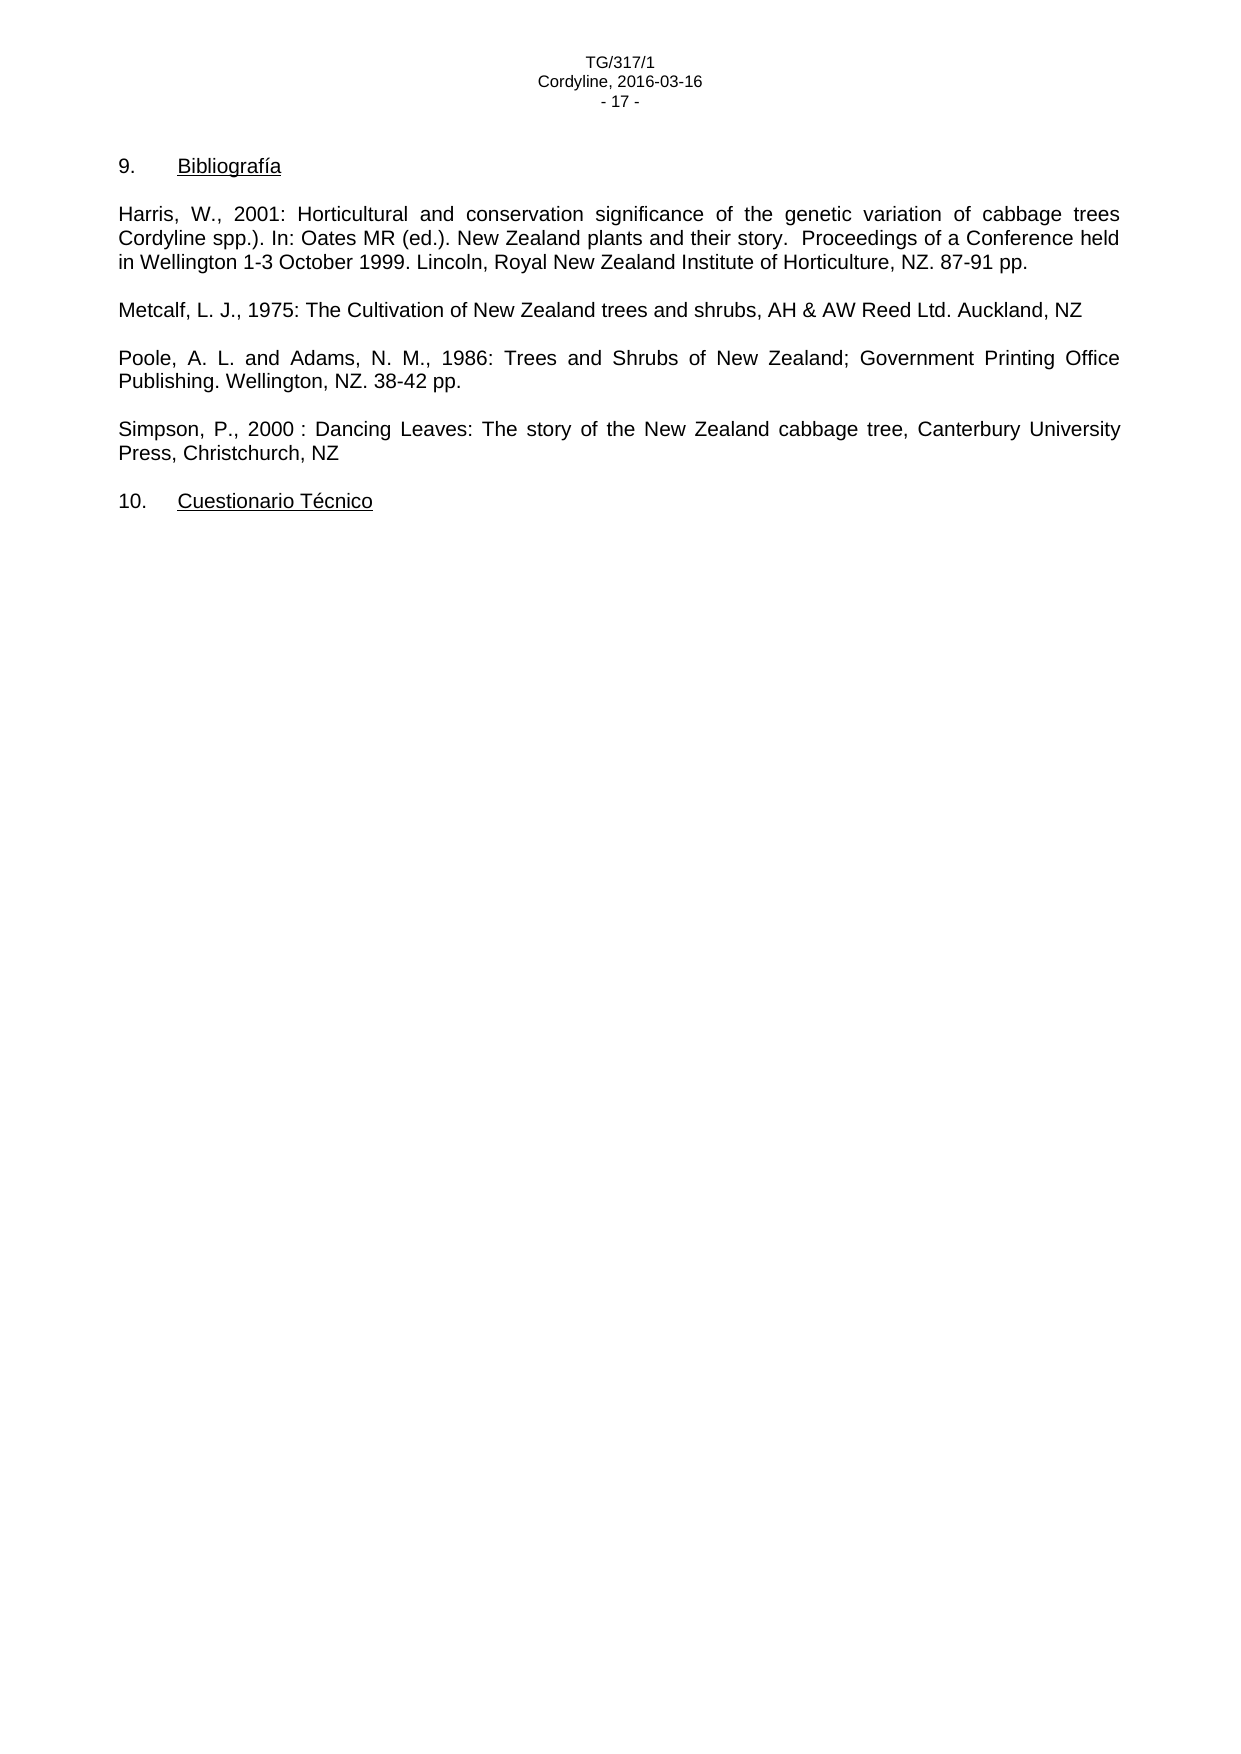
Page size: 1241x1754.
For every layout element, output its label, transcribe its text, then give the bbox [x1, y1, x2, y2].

text Harris, W., 2001: Horticultural and conservation significance of the genetic variation of cabbage trees Cordyline spp.). In: Oates MR (ed.). New Zealand plants and their story. Proceedings of a Conference held in Wellington 1-3 October 1999. Lincoln, Royal New Zealand Institute of Horticulture, NZ. 87-91 pp. [118, 202, 1122, 273]
text Poole, A. L. and Adams, N. M., 1986: Trees and Shrubs of New Zealand; Government Printing Office Publishing. Wellington, NZ. 38-42 pp. [118, 345, 1122, 393]
subtitle Cuestionario Técnico [118, 489, 1122, 513]
subtitle Bibliografía [118, 154, 1122, 178]
text Simpson, P., 2000 : Dancing Leaves: The story of the New Zealand cabbage tree, Canterbury University Press, Christchurch, NZ [118, 417, 1122, 465]
text Metcalf, L. J., 1975: The Cultivation of New Zealand trees and shrubs, AH & AW Reed Ltd. Auckland, NZ [118, 297, 1122, 321]
